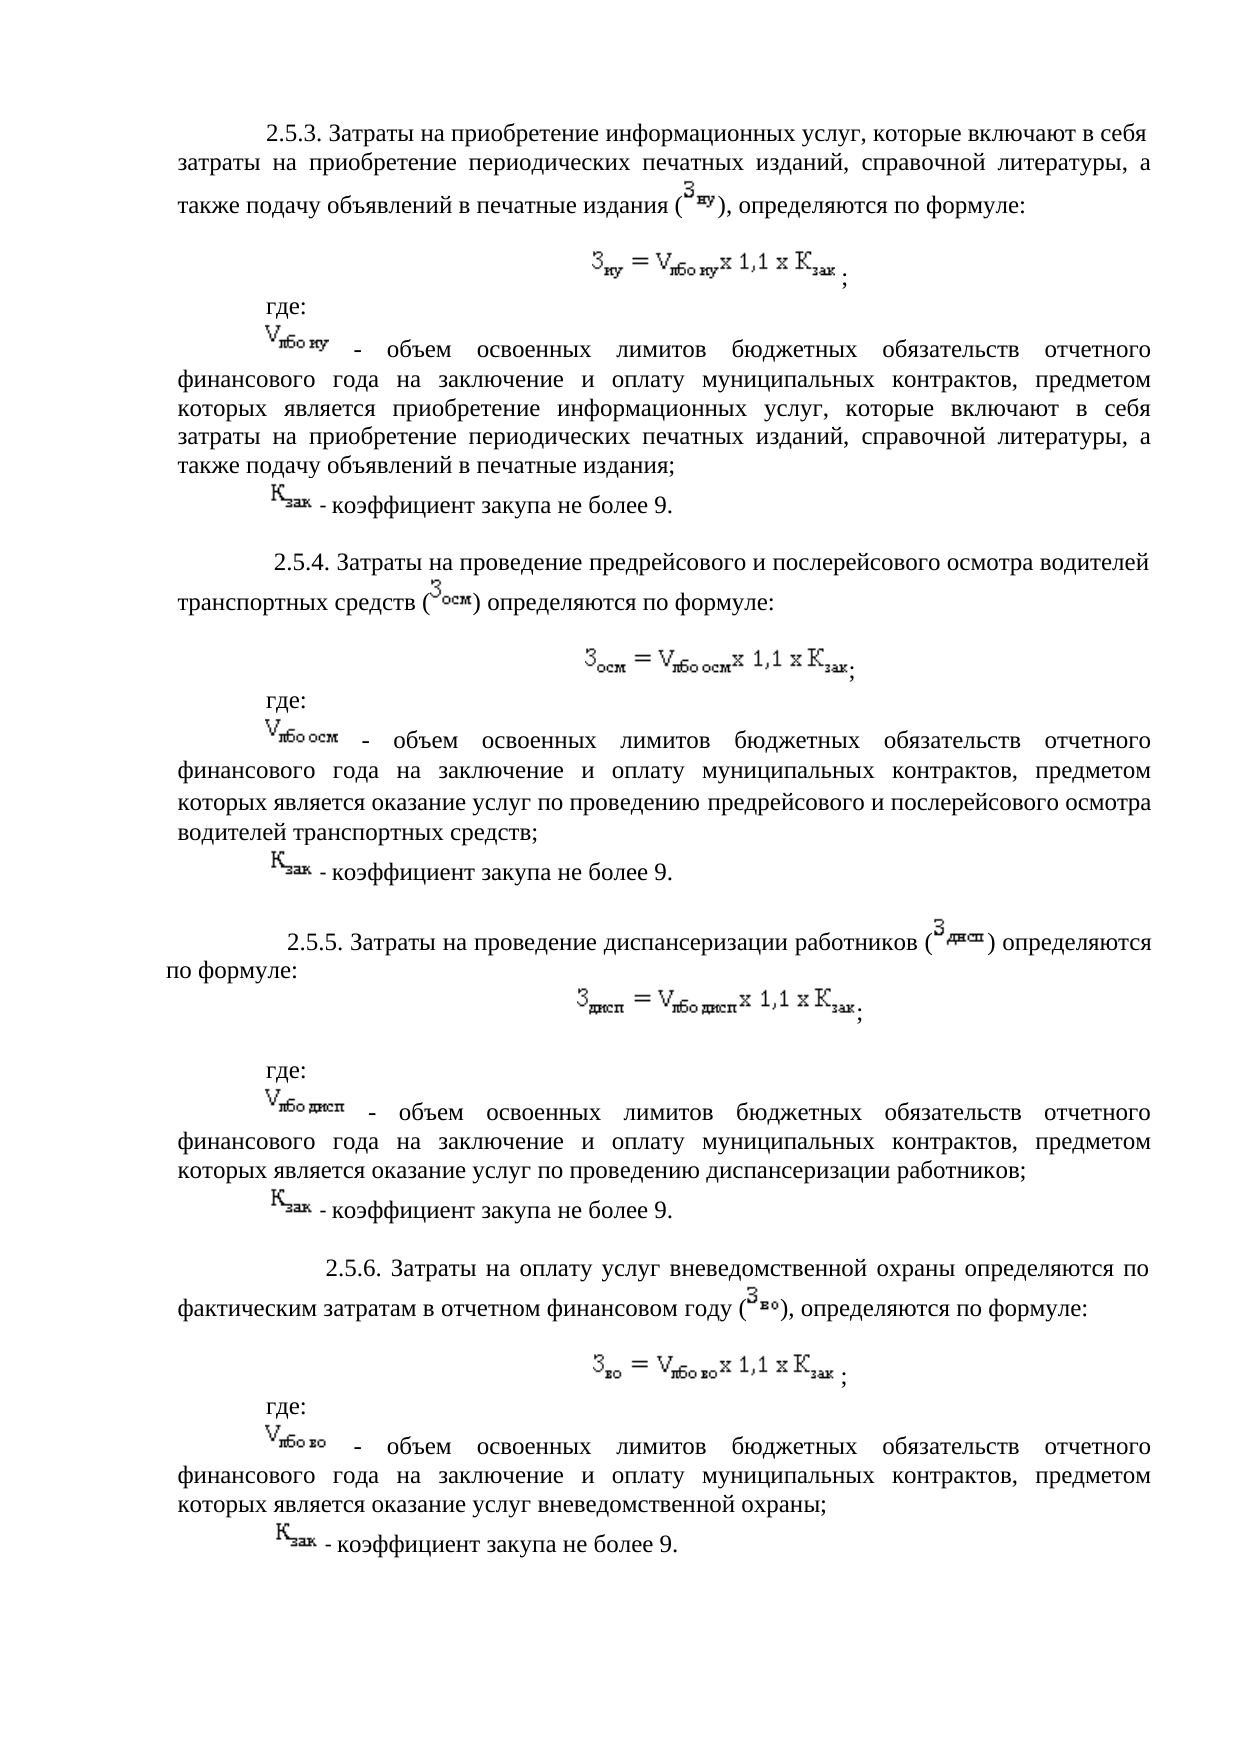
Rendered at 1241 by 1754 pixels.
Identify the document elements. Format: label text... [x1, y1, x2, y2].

text 2.5.6. Затраты на оплату услуг вневедомственной охраны определяются по фактическим затратам в отчетном финансовом году (), определяются по формуле: [177, 1253, 1152, 1321]
text 2.5.3. Затраты на приобретение информационных услуг, которые включают в себя [266, 118, 1152, 147]
picture [270, 1183, 315, 1219]
text ; [289, 1350, 1152, 1391]
picture [593, 1350, 835, 1385]
picture [430, 575, 473, 611]
text - коэффициент закупа не более 9. [177, 1518, 1152, 1558]
text - объем освоенных лимитов бюджетных обязательств отчетного финансового года на заключение и оплату муниципальных контрактов, предметом которых является оказание услуг по проведению диспансеризации работников; [177, 1084, 1152, 1184]
text ; [289, 247, 1152, 291]
text - коэффициент закупа не более 9. [177, 1184, 1152, 1224]
picture [270, 845, 315, 881]
text - коэффициент закупа не более 9. [177, 479, 1152, 519]
text - объем освоенных лимитов бюджетных обязательств отчетного финансового года на заключение и оплату муниципальных контрактов, предметом которых является оказание услуг вневедомственной охраны; [177, 1419, 1152, 1518]
text затраты на приобретение периодических печатных изданий, справочной литературы, а также подачу объявлений в печатные издания (), определяются по формуле: [177, 147, 1152, 219]
picture [270, 478, 315, 514]
picture [592, 247, 835, 285]
picture [683, 175, 718, 214]
text - коэффициент закупа не более 9. [177, 846, 1152, 886]
text 2.5.4. Затраты на проведение предрейсового и послерейсового осмотра водителей транспортных средств () определяются по формуле: [177, 547, 1152, 616]
picture [265, 1083, 346, 1120]
text - объем освоенных лимитов бюджетных обязательств отчетного финансового года на заключение и оплату муниципальных контрактов, предметом которых является оказание услуг по проведению предрейсового и послерейсового осмотра водителей транспортных средств; [177, 714, 1152, 846]
text где: [177, 1391, 1152, 1419]
text где: [177, 1055, 1152, 1084]
text где: [177, 291, 1152, 320]
picture [585, 644, 849, 679]
text - объем освоенных лимитов бюджетных обязательств отчетного финансового года на заключение и оплату муниципальных контрактов, предметом которых является приобретение информационных услуг, которые включают в себя затраты на приобретение периодических печатных изданий, справочной литературы, а также подачу объявлений в печатные издания; [177, 320, 1152, 479]
picture [933, 913, 987, 950]
picture [275, 1517, 320, 1553]
text где: [177, 685, 1152, 714]
text 2.5.5. Затраты на проведение диспансеризации работников () определяются по формуле: [166, 914, 1152, 984]
picture [265, 713, 338, 749]
picture [746, 1281, 780, 1316]
picture [265, 319, 329, 358]
picture [265, 1419, 329, 1454]
picture [577, 984, 856, 1021]
